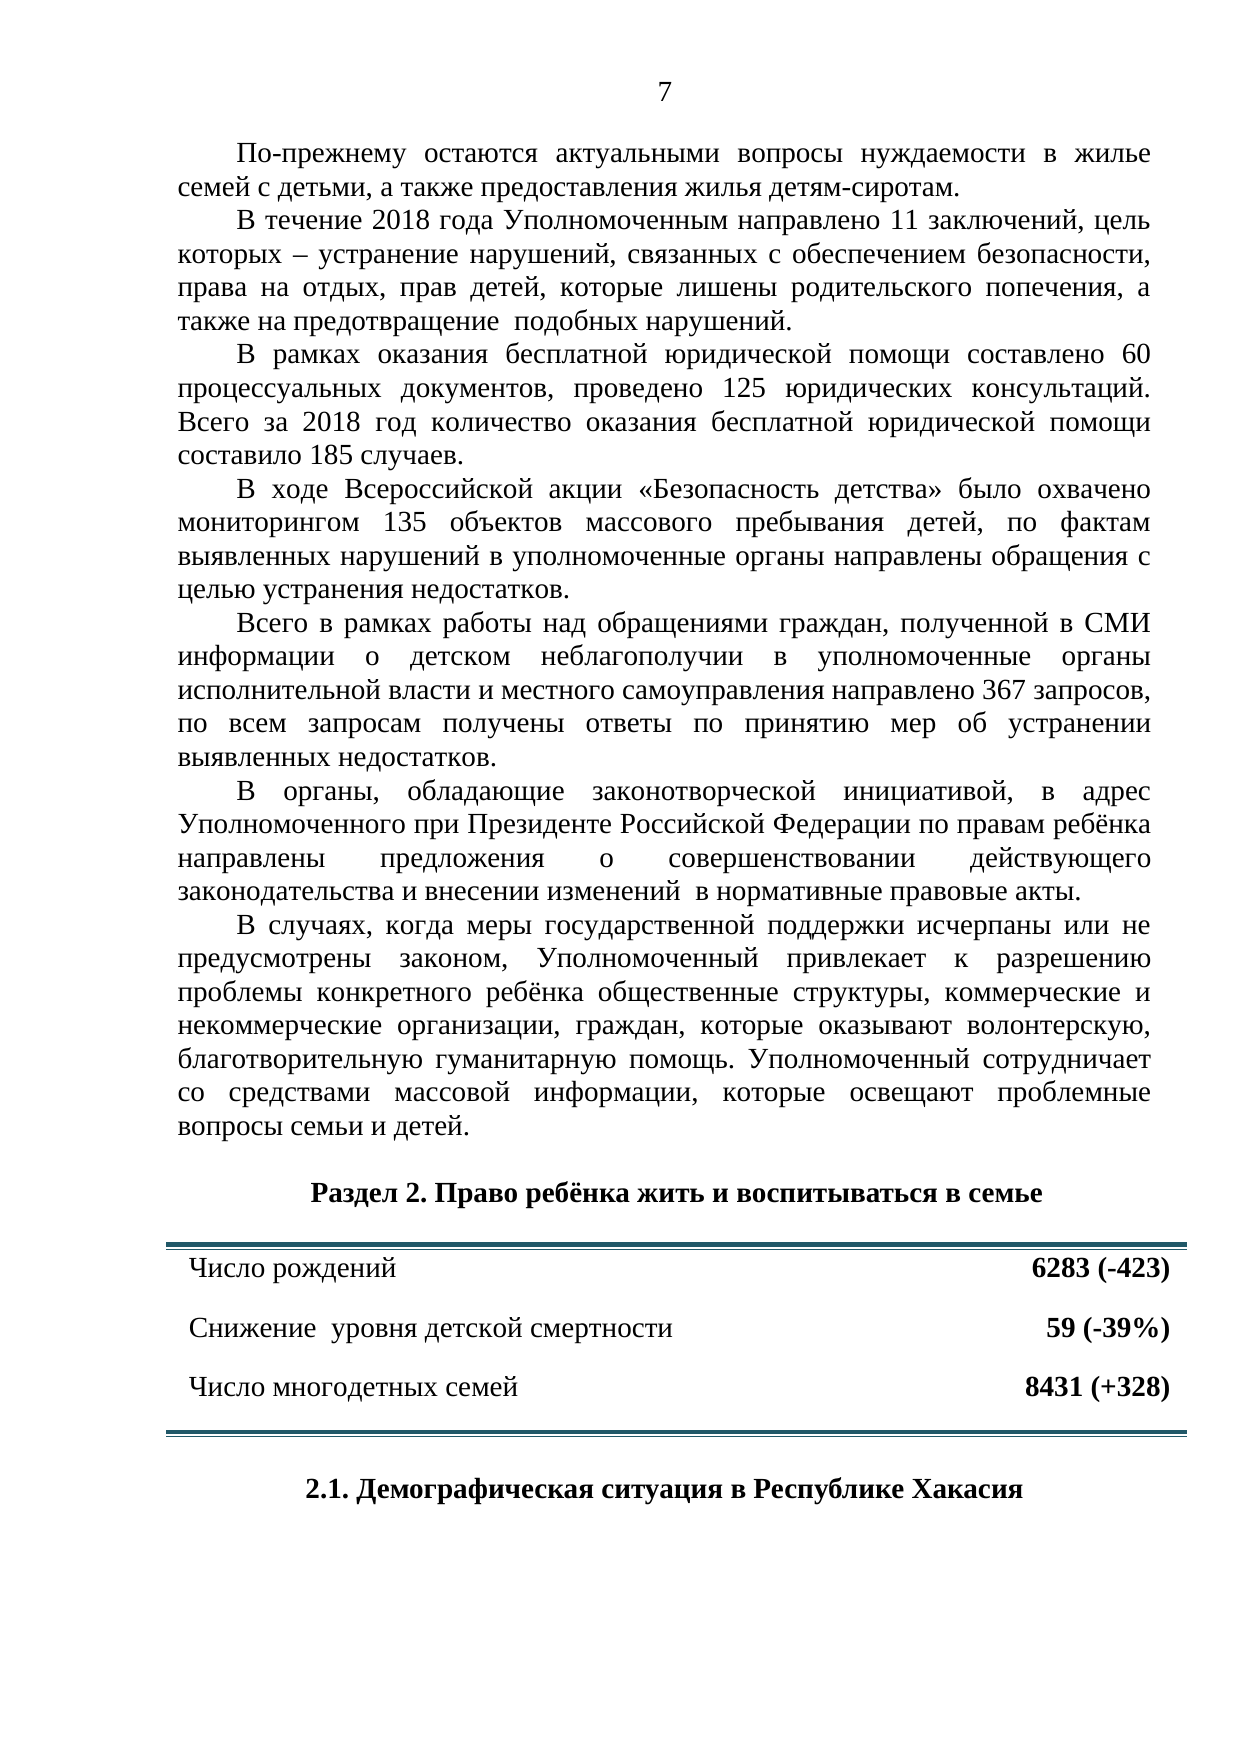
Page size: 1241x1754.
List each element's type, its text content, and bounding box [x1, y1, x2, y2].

text В рамках оказания бесплатной юридической помощи составлено 60 процессуальных документов, проведено 125 юридических консультаций. Всего за 2018 год количество оказания бесплатной юридической помощи составило 185 случаев. [177, 337, 1152, 471]
subtitle 2.1. Демографическая ситуация в Республике Хакасия [177, 1471, 1152, 1504]
text По-прежнему остаются актуальными вопросы нуждаемости в жилье семей с детьми, а также предоставления жилья детям-сиротам. [177, 135, 1152, 202]
table_header Раздел 2. Право ребёнка жить и воспитываться в семье [166, 1175, 1187, 1242]
text В ходе Всероссийской акции «Безопасность детства» было охвачено мониторингом 135 объектов массового пребывания детей, по фактам выявленных нарушений в уполномоченные органы направлены обращения с целью устранения недостатков. [177, 471, 1152, 605]
text В течение 2018 года Уполномоченным направлено 11 заключений, цель которых – устранение нарушений, связанных с обеспечением безопасности, права на отдых, прав детей, которые лишены родительского попечения, а также на предотвращение подобных нарушений. [177, 202, 1152, 337]
table_header [166, 1250, 1187, 1429]
text Всего в рамках работы над обращениями граждан, полученной в СМИ информации о детском неблагополучии в уполномоченные органы исполнительной власти и местного самоуправления направлено 367 запросов, по всем запросам получены ответы по принятию мер об устранении выявленных недостатков. [177, 605, 1152, 773]
text В случаях, когда меры государственной поддержки исчерпаны или не предусмотрены законом, Уполномоченный привлекает к разрешению проблемы конкретного ребёнка общественные структуры, коммерческие и некоммерческие организации, граждан, которые оказывают волонтерскую, благотворительную гуманитарную помощь. Уполномоченный сотрудничает со средствами массовой информации, которые освещают проблемные вопросы семьи и детей. [177, 907, 1152, 1142]
text В органы, обладающие законотворческой инициативой, в адрес Уполномоченного при Президенте Российской Федерации по правам ребёнка направлены предложения о совершенствовании действующего законодательства и внесении изменений в нормативные правовые акты. [177, 773, 1152, 907]
